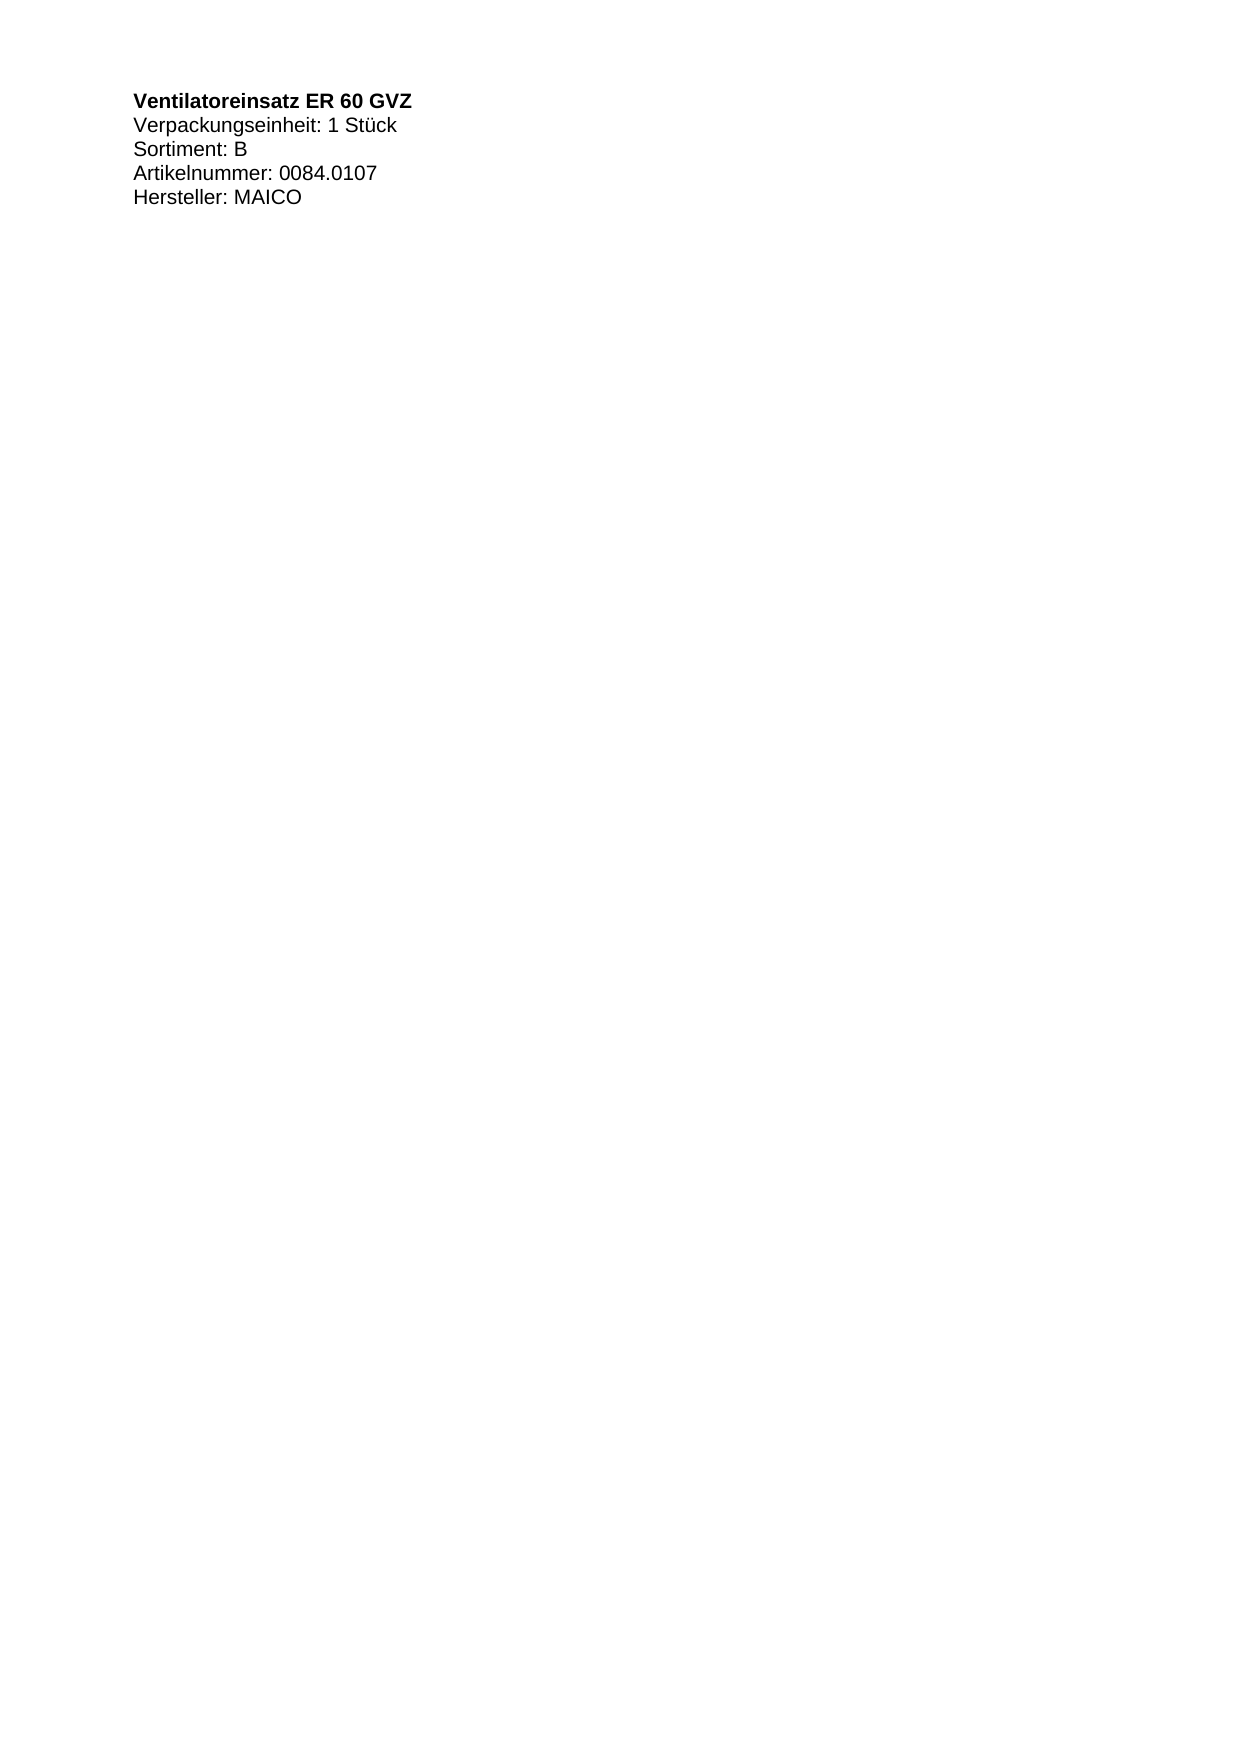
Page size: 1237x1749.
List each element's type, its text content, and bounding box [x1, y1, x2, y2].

text Ventilatoreinsatz ER 60 GVZVerpackungseinheit: 1 StückSortiment: B Artikelnummer: 0084.0107Hersteller: MAICO [133, 89, 1148, 208]
